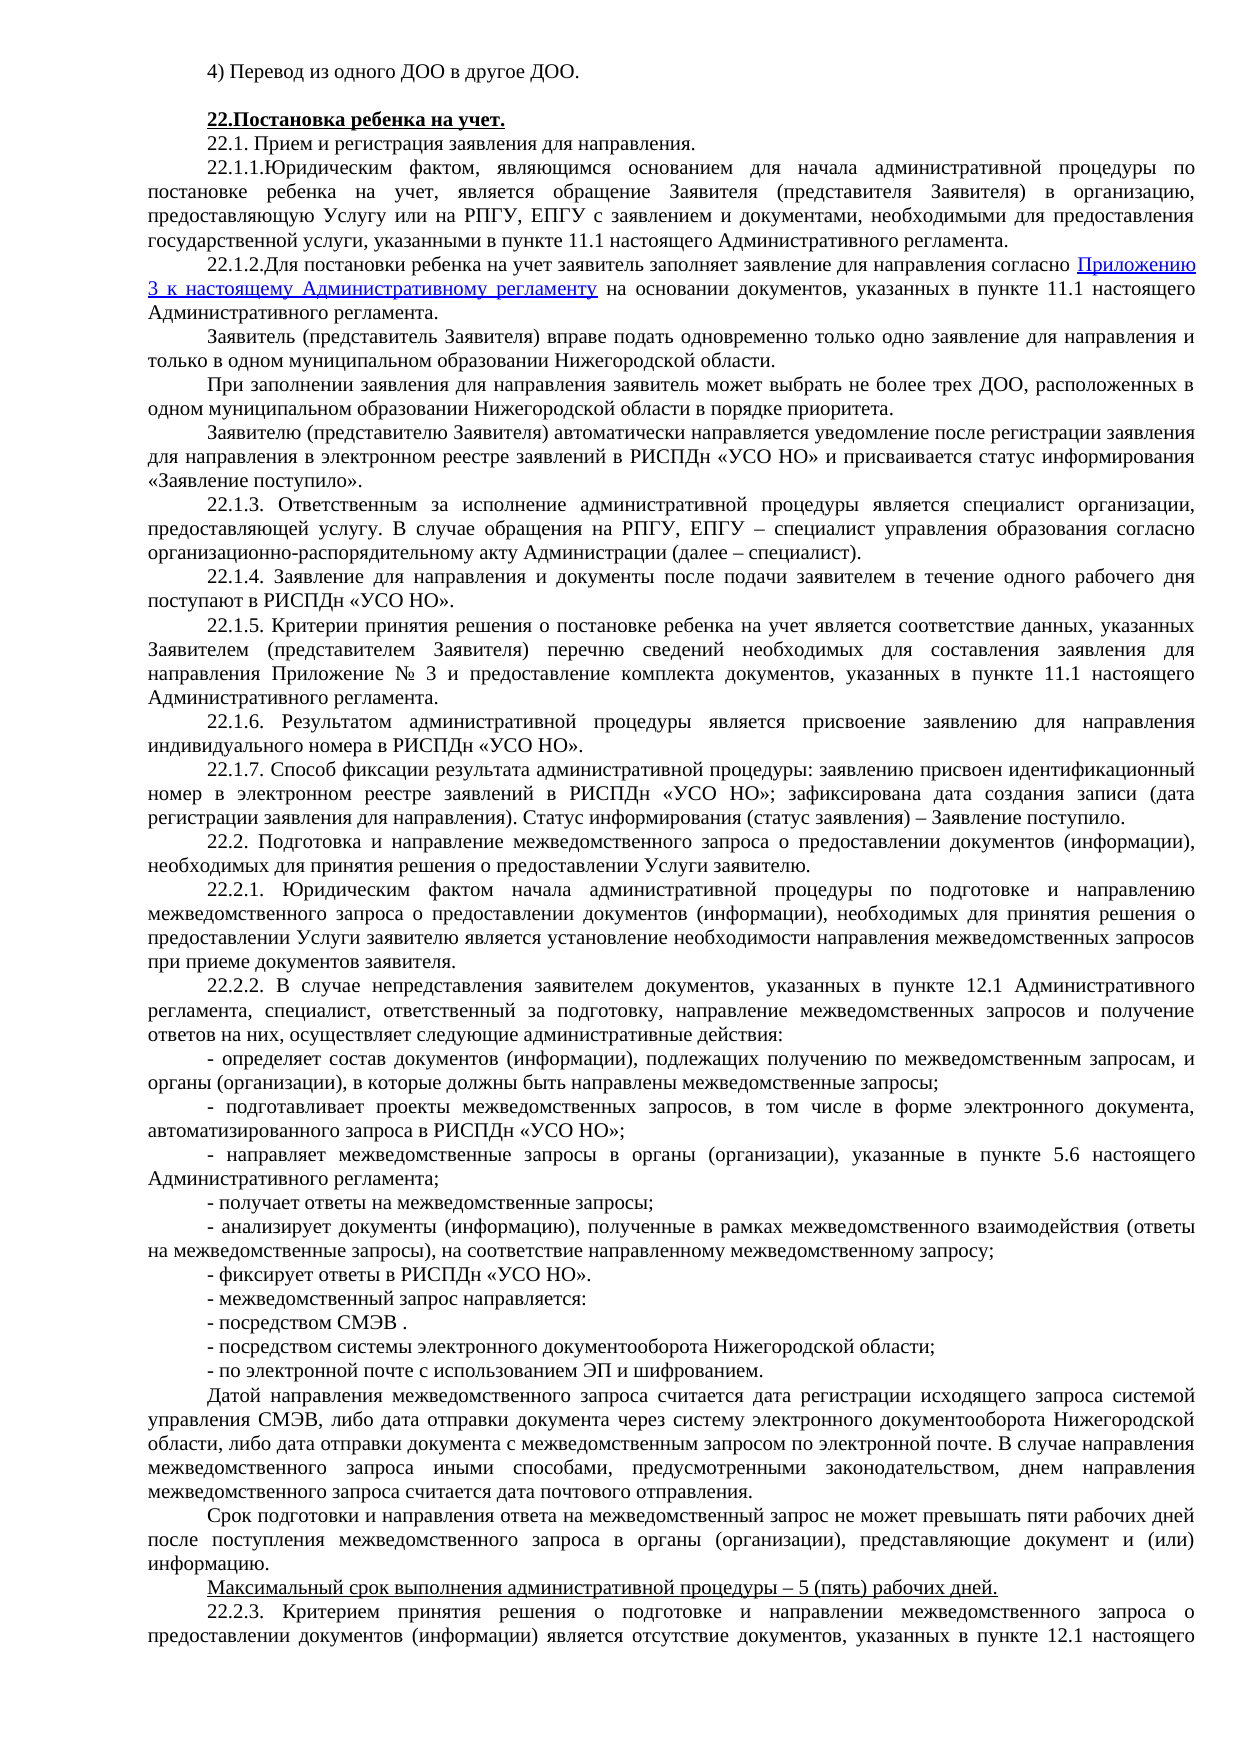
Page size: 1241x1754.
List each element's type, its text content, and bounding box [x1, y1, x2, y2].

text - направляет межведомственные запросы в органы (организации), указанные в пункте 5.6 настоящего Административного регламента; [148, 1142, 1196, 1190]
text - фиксирует ответы в РИСПДн «УСО НО». [148, 1262, 1196, 1286]
text - по электронной почте с использованием ЭП и шифрованием. [148, 1358, 1196, 1382]
text 22.2. Подготовка и направление межведомственного запроса о предоставлении документов (информации), необходимых для принятия решения о предоставлении Услуги заявителю. [148, 829, 1196, 877]
text Максимальный срок выполнения административной процедуры – 5 (пять) рабочих дней. [148, 1575, 1196, 1599]
text 22.1.6. Результатом административной процедуры является присвоение заявлению для направления индивидуального номера в РИСПДн «УСО НО». [148, 709, 1196, 757]
text 22.1.1.Юридическим фактом, являющимся основанием для начала административной процедуры по постановке ребенка на учет, является обращение Заявителя (представителя Заявителя) в организацию, предоставляющую Услугу или на РПГУ, ЕПГУ с заявлением и документами, необходимыми для предоставления государственной услуги, указанными в пункте 11.1 настоящего Административного регламента. [148, 155, 1196, 252]
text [148, 1599, 1196, 1647]
text - посредством системы электронного документооборота Нижегородской области; [148, 1334, 1196, 1358]
text - анализирует документы (информацию), полученные в рамках межведомственного взаимодействия (ответы на межведомственные запросы), на соответствие направленному межведомственному запросу; [148, 1214, 1196, 1262]
text Датой направления межведомственного запроса считается дата регистрации исходящего запроса системой управления СМЭВ, либо дата отправки документа через систему электронного документооборота Нижегородской области, либо дата отправки документа с межведомственным запросом по электронной почте. В случае направления межведомственного запроса иными способами, предусмотренными законодательством, днем направления межведомственного запроса считается дата почтового отправления. [148, 1382, 1196, 1503]
text 22.1.5. Критерии принятия решения о постановке ребенка на учет является соответствие данных, указанных Заявителем (представителем Заявителя) перечню сведений необходимых для составления заявления для направления Приложение № 3 и предоставление комплекта документов, указанных в пункте 11.1 настоящего Административного регламента. [148, 612, 1196, 709]
text 22.1. Прием и регистрация заявления для направления. [148, 131, 1196, 155]
text - подготавливает проекты межведомственных запросов, в том числе в форме электронного документа, автоматизированного запроса в РИСПДн «УСО НО»; [148, 1094, 1196, 1142]
text 22.1.7. Способ фиксации результата административной процедуры: заявлению присвоен идентификационный номер в электронном реестре заявлений в РИСПДн «УСО НО»; зафиксирована дата создания записи (дата регистрации заявления для направления). Статус информирования (статус заявления) – Заявление поступило. [148, 757, 1196, 829]
text 22.1.3. Ответственным за исполнение административной процедуры является специалист организации, предоставляющей услугу. В случае обращения на РПГУ, ЕПГУ – специалист управления образования согласно организационно-распорядительному акту Администрации (далее – специалист). [148, 492, 1196, 564]
text Заявитель (представитель Заявителя) вправе подать одновременно только одно заявление для направления и только в одном муниципальном образовании Нижегородской области. [148, 324, 1196, 372]
text 22.1.4. Заявление для направления и документы после подачи заявителем в течение одного рабочего дня поступают в РИСПДн «УСО НО». [148, 564, 1196, 612]
text 22.2.1. Юридическим фактом начала административной процедуры по подготовке и направлению межведомственного запроса о предоставлении документов (информации), необходимых для принятия решения о предоставлении Услуги заявителю является установление необходимости направления межведомственных запросов при приеме документов заявителя. [148, 877, 1196, 973]
text - посредством СМЭВ . [148, 1310, 1196, 1334]
text - определяет состав документов (информации), подлежащих получению по межведомственным запросам, и органы (организации), в которые должны быть направлены межведомственные запросы; [148, 1046, 1196, 1094]
text 22.2.2. В случае непредставления заявителем документов, указанных в пункте 12.1 Административного регламента, специалист, ответственный за подготовку, направление межведомственных запросов и получение ответов на них, осуществляет следующие административные действия: [148, 973, 1196, 1046]
text 22.Постановка ребенка на учет. [148, 107, 1196, 131]
text 4) Перевод из одного ДОО в другое ДОО. [148, 59, 1196, 83]
text - получает ответы на межведомственные запросы; [148, 1190, 1196, 1214]
text 22.1.2.Для постановки ребенка на учет заявитель заполняет заявление для направления согласно Приложению 3 к настоящему Административному регламенту на основании документов, указанных в пункте 11.1 настоящего Административного регламента. [148, 252, 1196, 324]
text При заполнении заявления для направления заявитель может выбрать не более трех ДОО, расположенных в одном муниципальном образовании Нижегородской области в порядке приоритета. [148, 372, 1196, 420]
text Срок подготовки и направления ответа на межведомственный запрос не может превышать пяти рабочих дней после поступления межведомственного запроса в органы (организации), представляющие документ и (или) информацию. [148, 1503, 1196, 1575]
text Заявителю (представителю Заявителя) автоматически направляется уведомление после регистрации заявления для направления в электронном реестре заявлений в РИСПДн «УСО НО» и присваивается статус информирования «Заявление поступило». [148, 420, 1196, 492]
text - межведомственный запрос направляется: [148, 1286, 1196, 1310]
